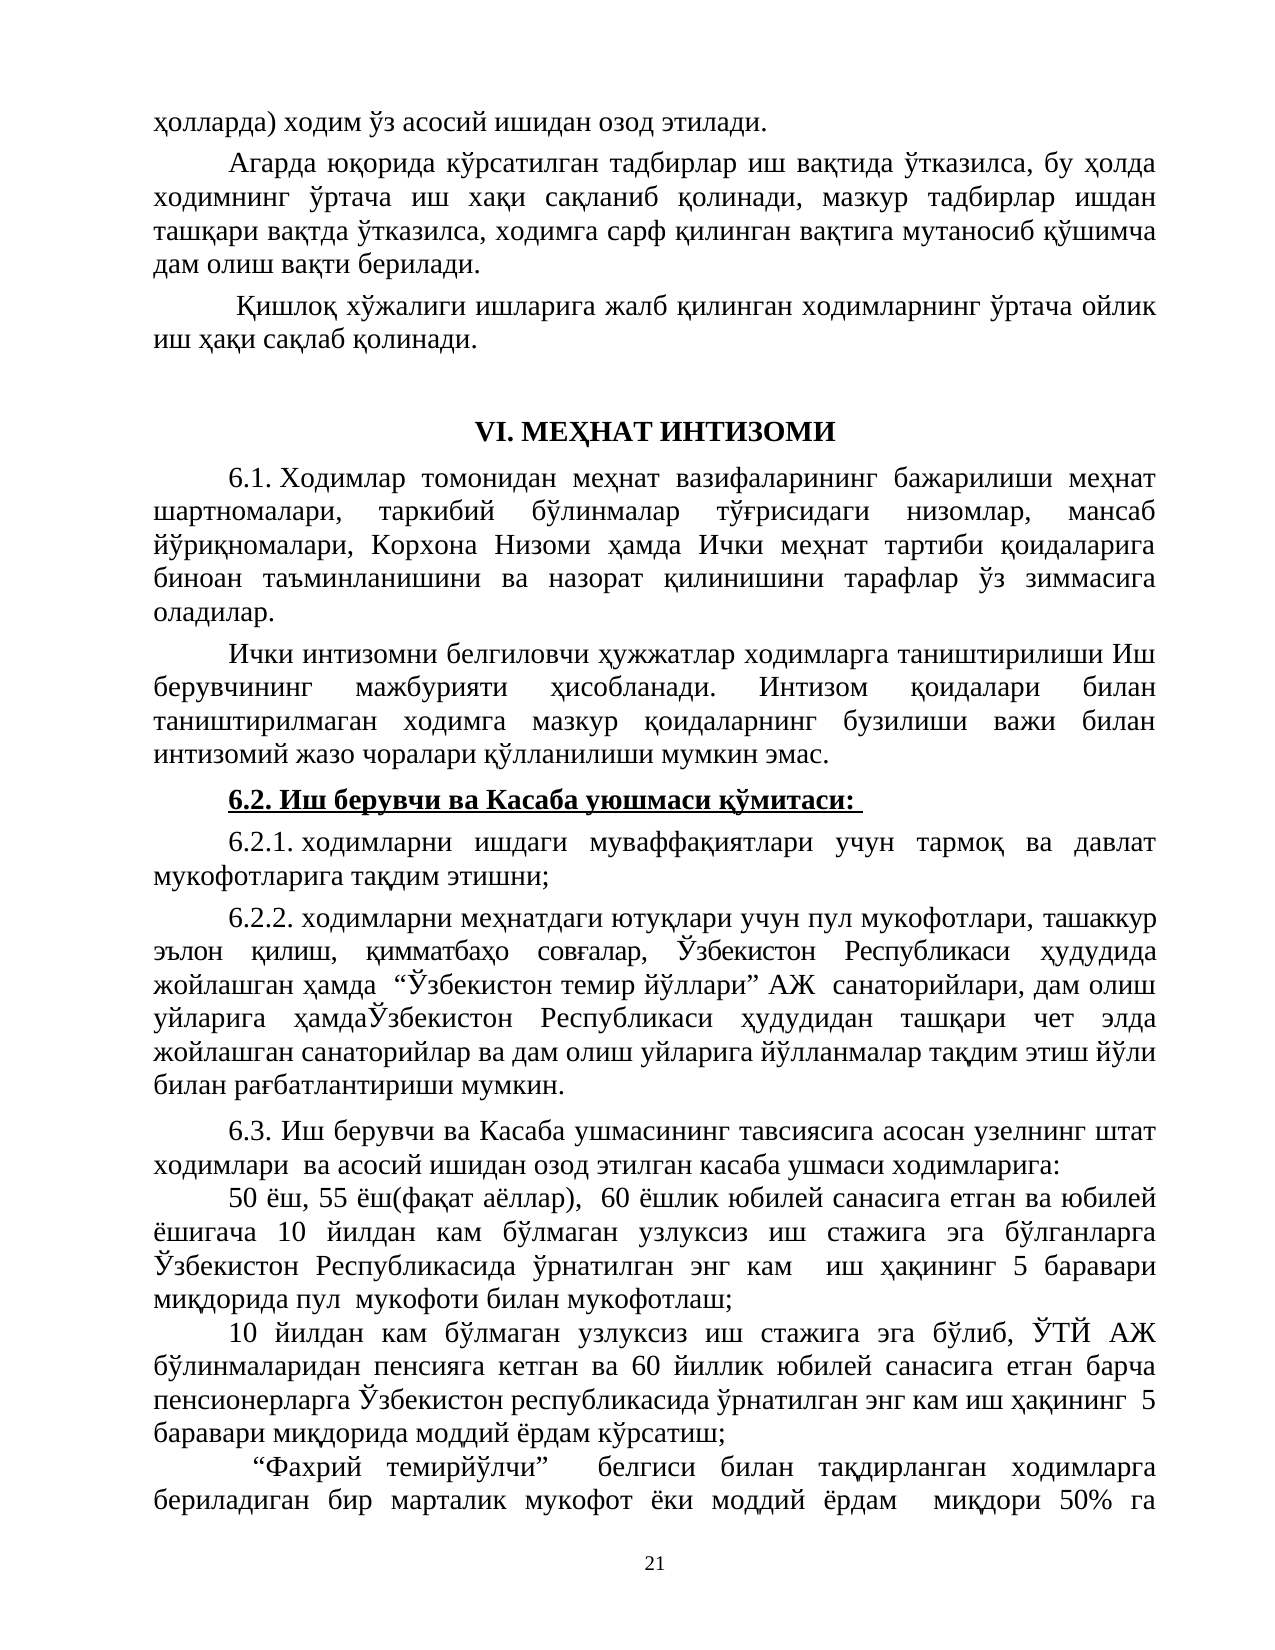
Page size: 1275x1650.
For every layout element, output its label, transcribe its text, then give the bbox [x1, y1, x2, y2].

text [153, 1449, 1157, 1516]
text 6.2.2. ходимларни меҳнатдаги ютуқлари учун пул мукофотлари, ташаккур эълон қилиш, қимматбаҳо совғалар, Ўзбекистон Республикаси ҳудудида жойлашган ҳамда “Ўзбекистон темир йўллари” АЖ санаторийлари, дам олиш уйларига ҳамдаЎзбекистон Республикаси ҳудудидан ташқари чет элда жойлашган санаторийлар ва дам олиш уйларига йўлланмалар тақдим этиш йўли билан рағбатлантириши мумкин. [153, 900, 1157, 1101]
text Агарда юқорида кўрсатилган тадбирлар иш вақтида ўтказилса, бу ҳолда ходимнинг ўртача иш хақи сақланиб қолинади, мазкур тадбирлар ишдан ташқари вақтда ўтказилса, ходимга сарф қилинган вақтига мутаносиб қўшимча дам олиш вақти берилади. [153, 146, 1157, 280]
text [153, 104, 1157, 137]
text Қишлоқ хўжалиги ишларига жалб қилинган ходимларнинг ўртача ойлик иш ҳақи сақлаб қолинади. [153, 288, 1157, 355]
text 6.3. Иш берувчи ва Касаба ушмасининг тавсиясига асосан узелнинг штат ходимлари ва асосий ишидан озод этилган касаба ушмаси ходимларига: [153, 1113, 1157, 1181]
text 6.1. Ходимлар томонидан меҳнат вазифаларининг бажарилиши меҳнат шартномалари, таркибий бўлинмалар тўғрисидаги низомлар, мансаб йўриқномалари, Корхона Низоми ҳамда Ички меҳнат тартиби қоидаларига биноан таъминланишини ва назорат қилинишини тарафлар ўз зиммасига оладилар. [153, 460, 1156, 627]
text VI. МЕҲНАТ ИНТИЗОМИ [153, 414, 1157, 447]
text 6.2. Иш берувчи ва Касаба уюшмаси қўмитаси: [153, 782, 1156, 816]
text 6.2.1. ходимларни ишдаги муваффақиятлари учун тармоқ ва давлат мукофотларига тақдим этишни; [153, 824, 1156, 891]
text 50 ёш, 55 ёш(фақат аёллар), 60 ёшлик юбилей санасига етган ва юбилей ёшигача 10 йилдан кам бўлмаган узлуксиз иш стажига эга бўлганларга Ўзбекистон Республикасида ўрнатилган энг кам иш ҳақининг 5 баравари миқдорида пул мукофоти билан мукофотлаш; [153, 1181, 1157, 1315]
text Ички интизомни белгиловчи ҳужжатлар ходимларга таништирилиши Иш берувчининг мажбурияти ҳисобланади. Интизом қоидалари билан таништирилмаган ходимга мазкур қоидаларнинг бузилиши важи билан интизомий жазо чоралари қўлланилиши мумкин эмас. [153, 636, 1156, 770]
text 10 йилдан кам бўлмаган узлуксиз иш стажига эга бўлиб, ЎТЙ АЖ бўлинмаларидан пенсияга кетган ва 60 йиллик юбилей санасига етган барча пенсионерларга Ўзбекистон республикасида ўрнатилган энг кам иш ҳақининг 5 баравари миқдорида моддий ёрдам кўрсатиш; [153, 1315, 1157, 1449]
